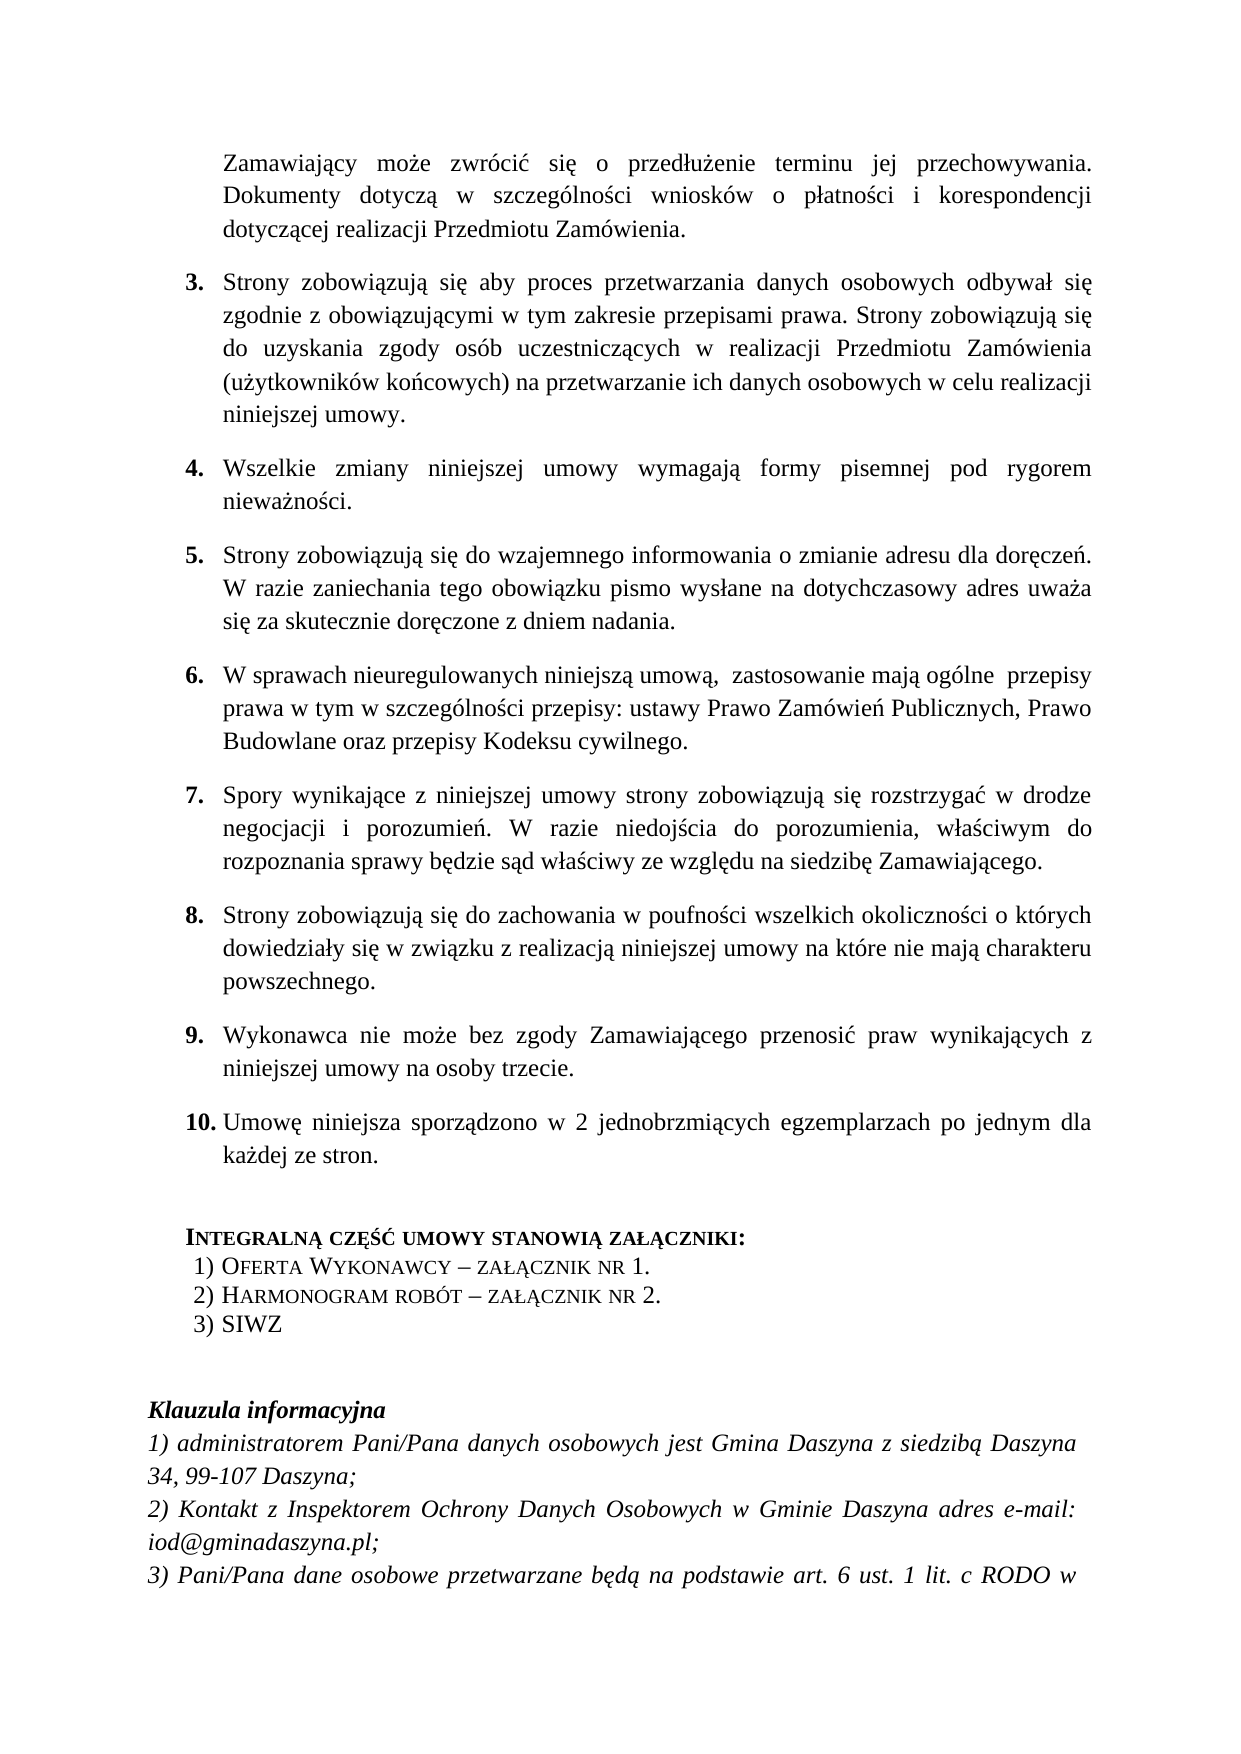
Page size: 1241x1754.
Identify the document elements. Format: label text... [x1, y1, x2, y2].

list Umowę niniejsza sporządzono w 2 jednobrzmiących egzemplarzach po jednym dla każdej ze stron. [185, 1107, 1093, 1168]
list Strony zobowiązują się do zachowania w poufności wszelkich okoliczności o których dowiedziały się w związku z realizacją niniejszej umowy na które nie mają charakteru powszechnego. [185, 900, 1093, 995]
list W sprawach nieuregulowanych niniejszą umową, zastosowanie mają ogólne przepisy prawa w tym w szczególności przepisy: ustawy Prawo Zamówień Publicznych, Prawo Budowlane oraz przepisy Kodeksu cywilnego. [185, 660, 1093, 755]
list Oferta Wykonawcy – załącznik nr 1. [193, 1251, 1093, 1280]
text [148, 1560, 1078, 1589]
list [185, 148, 1093, 242]
list Wykonawca nie może bez zgody Zamawiającego przenosić praw wynikających z niniejszej umowy na osoby trzecie. [185, 1020, 1093, 1082]
list Harmonogram robót – załącznik nr 2. [193, 1280, 1093, 1309]
text Integralną część umowy stanowią załączniki: [185, 1222, 1093, 1251]
text 1) administratorem Pani/Pana danych osobowych jest Gmina Daszyna z siedzibą Daszyna 34, 99-107 Daszyna; [148, 1428, 1078, 1490]
list Spory wynikające z niniejszej umowy strony zobowiązują się rozstrzygać w drodze negocjacji i porozumień. W razie niedojścia do porozumienia, właściwym do rozpoznania sprawy będzie sąd właściwy ze względu na siedzibę Zamawiającego. [185, 780, 1093, 875]
text Klauzula informacyjna [148, 1395, 1093, 1424]
list Wszelkie zmiany niniejszej umowy wymagają formy pisemnej pod rygorem nieważności. [185, 453, 1093, 515]
text 2) Kontakt z Inspektorem Ochrony Danych Osobowych w Gminie Daszyna adres e-mail: iod@gminadaszyna.pl; [148, 1494, 1078, 1556]
list Strony zobowiązują się do wzajemnego informowania o zmianie adresu dla doręczeń. W razie zaniechania tego obowiązku pismo wysłane na dotychczasowy adres uważa się za skutecznie doręczone z dniem nadania. [185, 540, 1093, 635]
list Strony zobowiązują się aby proces przetwarzania danych osobowych odbywał się zgodnie z obowiązującymi w tym zakresie przepisami prawa. Strony zobowiązują się do uzyskania zgody osób uczestniczących w realizacji Przedmiotu Zamówienia (użytkowników końcowych) na przetwarzanie ich danych osobowych w celu realizacji niniejszej umowy. [185, 267, 1093, 428]
list SIWZ [193, 1309, 1093, 1337]
